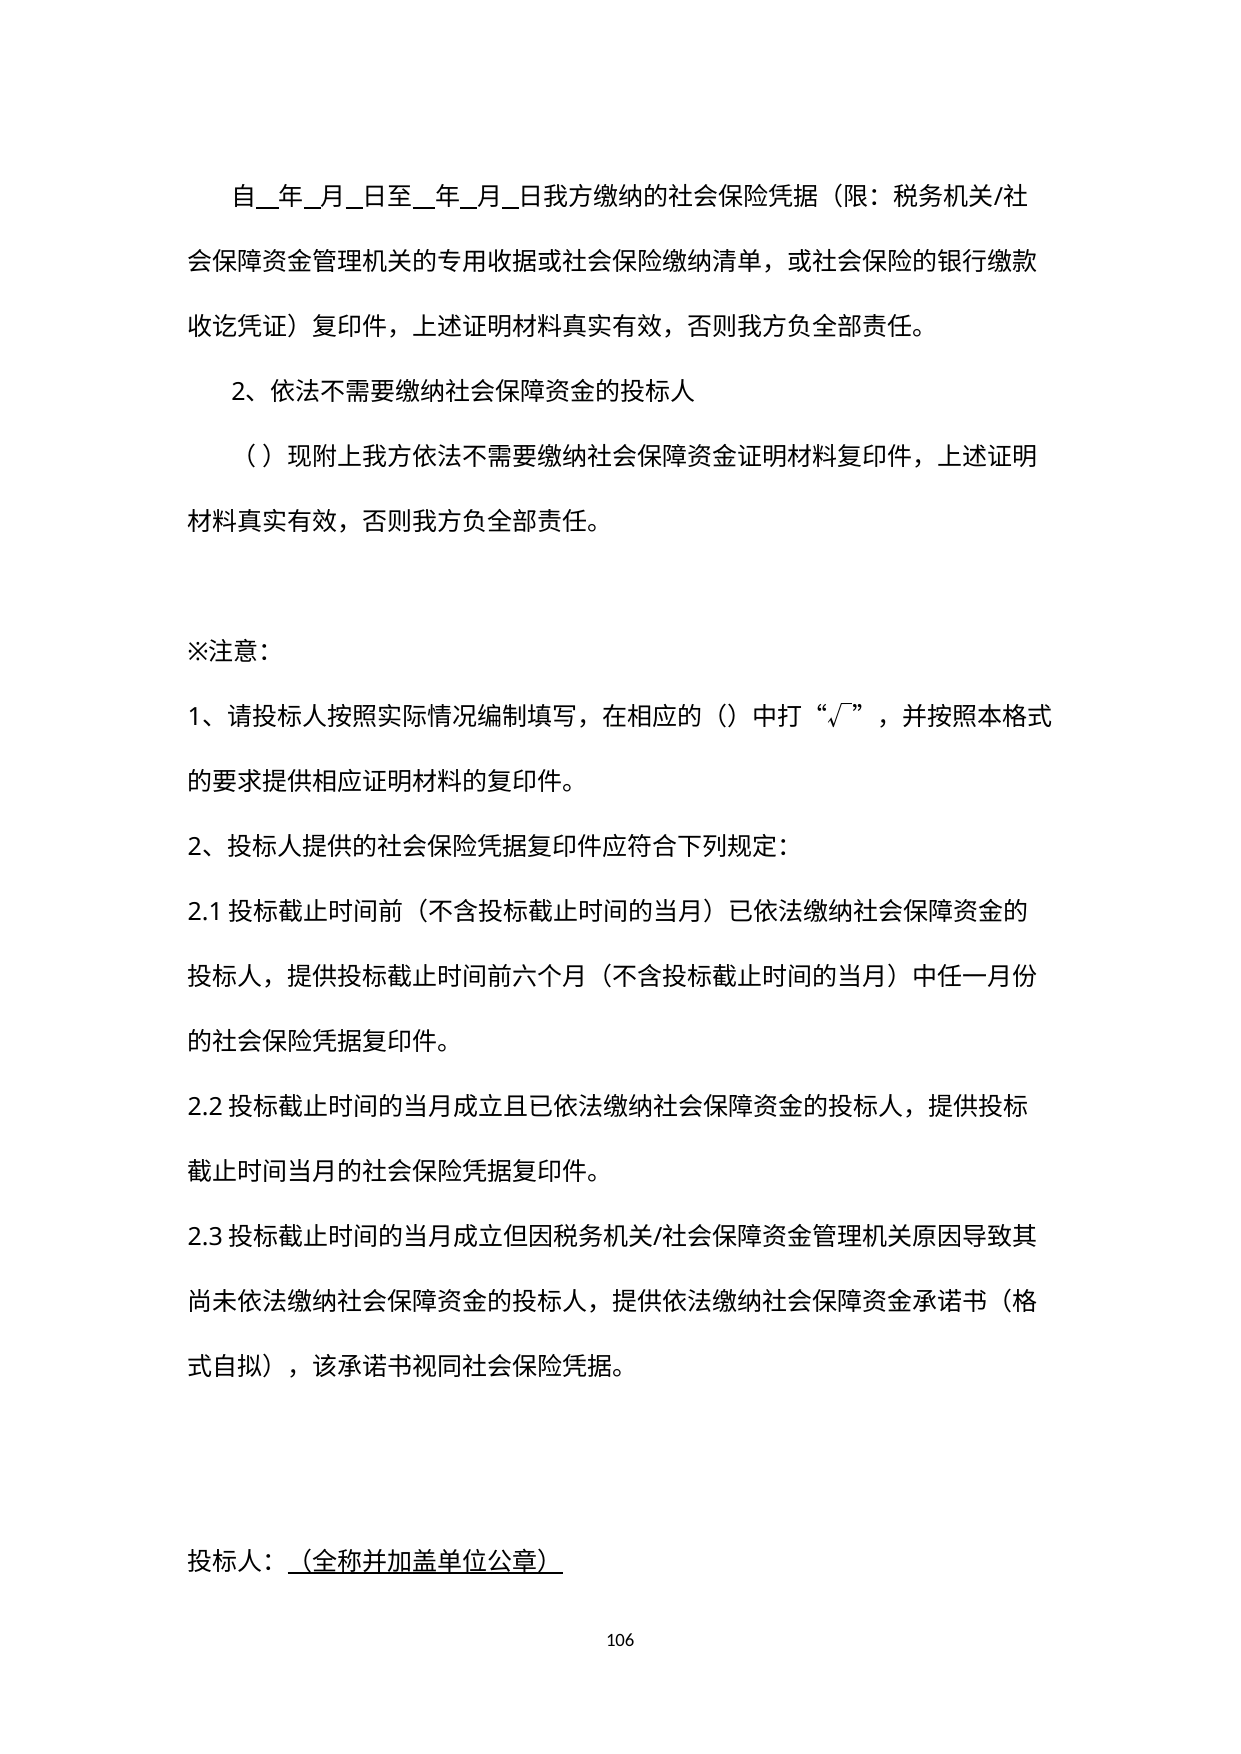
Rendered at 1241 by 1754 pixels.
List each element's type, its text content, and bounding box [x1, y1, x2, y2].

text 2.2投标截止时间的当月成立且已依法缴纳社会保障资金的投标人，提供投标截止时间当月的社会保险凭据复印件。 [187, 1072, 1053, 1202]
text 2.3投标截止时间的当月成立但因税务机关/社会保障资金管理机关原因导致其尚未依法缴纳社会保障资金的投标人，提供依法缴纳社会保障资金承诺书（格式自拟），该承诺书视同社会保险凭据。 [187, 1202, 1053, 1397]
text 1、请投标人按照实际情况编制填写，在相应的（）中打“√”，并按照本格式的要求提供相应证明材料的复印件。 [187, 682, 1053, 812]
text ※注意： [187, 617, 1053, 682]
text （ ）现附上我方依法不需要缴纳社会保障资金证明材料复印件，上述证明材料真实有效，否则我方负全部责任。 [187, 422, 1053, 552]
text 自 年 月 日至 年 月 日我方缴纳的社会保险凭据（限：税务机关/社会保障资金管理机关的专用收据或社会保险缴纳清单，或社会保险的银行缴款收讫凭证）复印件，上述证明材料真实有效，否则我方负全部责任。 [187, 162, 1053, 357]
text 2、依法不需要缴纳社会保障资金的投标人 [187, 357, 1053, 422]
text 2.1投标截止时间前（不含投标截止时间的当月）已依法缴纳社会保障资金的投标人，提供投标截止时间前六个月（不含投标截止时间的当月）中任一月份的社会保险凭据复印件。 [187, 877, 1053, 1072]
text 2、投标人提供的社会保险凭据复印件应符合下列规定： [187, 812, 1053, 877]
text 投标人：（全称并加盖单位公章） [187, 1527, 1053, 1592]
